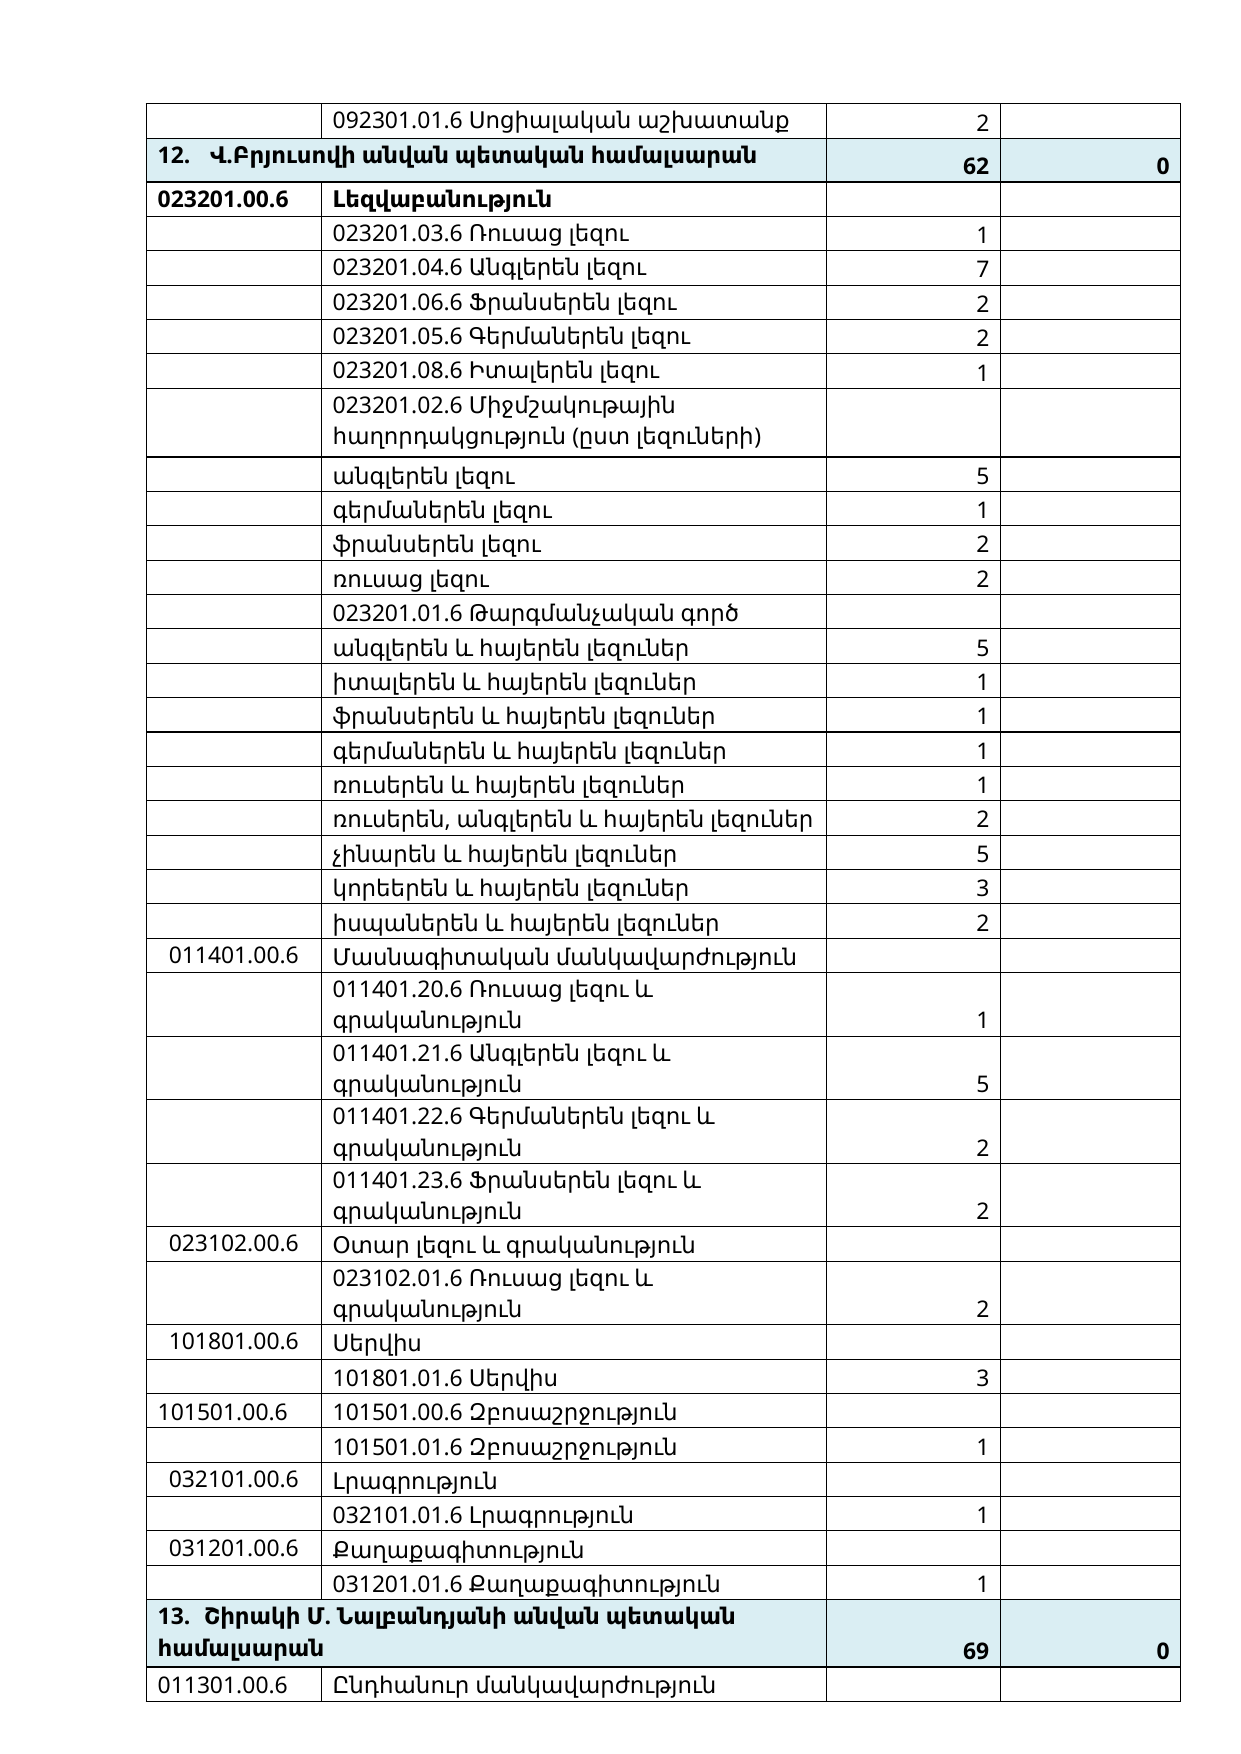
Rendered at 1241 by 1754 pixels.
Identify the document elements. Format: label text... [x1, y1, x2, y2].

table_cell 101501.00.6 [147, 1394, 321, 1427]
table_cell [1001, 251, 1180, 284]
table_cell Լրագրություն [322, 1463, 826, 1496]
table_cell 023201.04.6 Անգլերեն լեզու [322, 251, 826, 284]
table_cell 101501.01.6 Զբոսաշրջություն [322, 1428, 826, 1462]
table_cell 62 [827, 139, 1000, 181]
table_cell 1 [827, 1566, 1000, 1599]
table_cell 2 [827, 104, 1000, 138]
table_cell 1 [827, 1428, 1000, 1462]
table_cell Օտար լեզու և գրականություն [322, 1227, 826, 1261]
table_cell 3 [827, 870, 1000, 903]
table_cell [1001, 1428, 1180, 1462]
table_cell 0 [1001, 1600, 1180, 1666]
table_cell [147, 836, 321, 869]
table_cell 031201.00.6 [147, 1531, 321, 1565]
table_cell 032101.00.6 [147, 1463, 321, 1496]
table_cell ռուսերեն և հայերեն լեզուներ [322, 767, 826, 800]
table_cell Սերվիս [322, 1325, 826, 1358]
table_cell [1001, 904, 1180, 938]
table_cell [1001, 389, 1180, 456]
table_cell [1001, 1100, 1180, 1163]
table_cell [147, 561, 321, 594]
table_cell [1001, 1262, 1180, 1324]
table_cell 5 [827, 1037, 1000, 1099]
table_cell [1001, 629, 1180, 663]
table_cell [147, 104, 321, 138]
table_cell [1001, 939, 1180, 972]
table_cell 101801.00.6 [147, 1325, 321, 1358]
table_cell [827, 1394, 1000, 1427]
table_cell 023102.01.6 Ռուսաց լեզու և գրականություն [322, 1262, 826, 1324]
table_cell Քաղաքագիտություն [322, 1531, 826, 1565]
table_cell [1001, 1325, 1180, 1358]
table_cell [827, 939, 1000, 972]
table_cell [147, 286, 321, 319]
table_cell ռուսաց լեզու [322, 561, 826, 594]
table_cell 023201.03.6 Ռուսաց լեզու [322, 217, 826, 250]
table_cell 011401.23.6 Ֆրանսերեն լեզու և գրականություն [322, 1164, 826, 1226]
table_cell չինարեն և հայերեն լեզուներ [322, 836, 826, 869]
table_cell [827, 1531, 1000, 1565]
table_cell [147, 595, 321, 628]
table_cell 1 [827, 973, 1000, 1036]
table_cell 2 [827, 1164, 1000, 1226]
table_cell [147, 801, 321, 834]
table_cell [1001, 1037, 1180, 1099]
table_cell 1 [827, 664, 1000, 697]
table_cell [147, 973, 321, 1036]
table_cell [1001, 698, 1180, 731]
table_cell 032101.01.6 Լրագրություն [322, 1497, 826, 1530]
table_cell 1 [827, 733, 1000, 766]
table_cell [1001, 286, 1180, 319]
table_cell 2 [827, 801, 1000, 834]
table_cell [147, 458, 321, 491]
table_cell 023201.08.6 Իտալերեն լեզու [322, 354, 826, 388]
table_cell [1001, 1360, 1180, 1393]
table_cell ֆրանսերեն և հայերեն լեզուներ [322, 698, 826, 731]
table_cell Լեզվաբանություն [322, 183, 826, 216]
table_cell [147, 1497, 321, 1530]
table_cell [147, 1566, 321, 1599]
table_cell [147, 526, 321, 559]
table_cell [1001, 733, 1180, 766]
table_cell կորեերեն և հայերեն լեզուներ [322, 870, 826, 903]
table_cell 2 [827, 286, 1000, 319]
table_cell [147, 870, 321, 903]
table_cell [1001, 104, 1180, 138]
table_cell 13. Շիրակի Մ. Նալբանդյանի անվան պետական համալսարան [147, 1600, 826, 1666]
table_cell 023201.00.6 [147, 183, 321, 216]
table_cell [1001, 183, 1180, 216]
table_cell 031201.01.6 Քաղաքագիտություն [322, 1566, 826, 1599]
table_cell անգլերեն և հայերեն լեզուներ [322, 629, 826, 663]
table_cell [1001, 458, 1180, 491]
table_cell [1001, 526, 1180, 559]
table_cell [147, 320, 321, 353]
table_cell 5 [827, 458, 1000, 491]
table_cell [1001, 1566, 1180, 1599]
table_cell իսպաներեն և հայերեն լեզուներ [322, 904, 826, 938]
table_cell [147, 904, 321, 938]
table_cell [147, 1428, 321, 1462]
table_cell 092301.01.6 Սոցիալական աշխատանք [322, 104, 826, 138]
table_cell [1001, 217, 1180, 250]
table_cell 2 [827, 320, 1000, 353]
table_cell 2 [827, 1100, 1000, 1163]
table_cell [147, 733, 321, 766]
table_cell 2 [827, 904, 1000, 938]
table_cell 011301.00.6 [147, 1668, 321, 1701]
table_cell 023201.05.6 Գերմաներեն լեզու [322, 320, 826, 353]
table_cell 5 [827, 836, 1000, 869]
table_cell [827, 1325, 1000, 1358]
table_cell [147, 1262, 321, 1324]
table_cell 2 [827, 526, 1000, 559]
table_cell [1001, 1668, 1180, 1701]
table_cell [1001, 870, 1180, 903]
table_cell [147, 389, 321, 456]
table_cell 1 [827, 217, 1000, 250]
table_cell [1001, 561, 1180, 594]
table_cell [1001, 1394, 1180, 1427]
table_cell [147, 354, 321, 388]
table_cell [1001, 1227, 1180, 1261]
table_cell 101501.00.6 Զբոսաշրջություն [322, 1394, 826, 1427]
table_cell 023201.06.6 Ֆրանսերեն լեզու [322, 286, 826, 319]
table_cell [1001, 801, 1180, 834]
table_cell [147, 492, 321, 525]
table_cell 12. Վ.Բրյուսովի անվան պետական համալսարան [147, 139, 826, 181]
table_cell [1001, 1531, 1180, 1565]
table_cell անգլերեն լեզու [322, 458, 826, 491]
table_cell [1001, 664, 1180, 697]
table_cell [147, 698, 321, 731]
table_cell 023201.01.6 Թարգմանչական գործ [322, 595, 826, 628]
table_cell 5 [827, 629, 1000, 663]
table_cell [827, 389, 1000, 456]
table_cell [1001, 1463, 1180, 1496]
table_cell [827, 595, 1000, 628]
table_cell 1 [827, 767, 1000, 800]
table_cell [147, 767, 321, 800]
table_cell 7 [827, 251, 1000, 284]
table_cell ֆրանսերեն լեզու [322, 526, 826, 559]
table_cell 1 [827, 354, 1000, 388]
table_cell Ընդհանուր մանկավարժություն [322, 1668, 826, 1701]
table_cell 011401.20.6 Ռուսաց լեզու և գրականություն [322, 973, 826, 1036]
table_cell [1001, 973, 1180, 1036]
table_cell [147, 1360, 321, 1393]
table_cell իտալերեն և հայերեն լեզուներ [322, 664, 826, 697]
table_cell [147, 217, 321, 250]
table_cell [147, 1037, 321, 1099]
table_cell 2 [827, 561, 1000, 594]
table_cell 3 [827, 1360, 1000, 1393]
table_cell 101801.01.6 Սերվիս [322, 1360, 826, 1393]
table_cell 011401.21.6 Անգլերեն լեզու և գրականություն [322, 1037, 826, 1099]
table_cell 023102.00.6 [147, 1227, 321, 1261]
table_cell [147, 664, 321, 697]
table_cell 1 [827, 698, 1000, 731]
table_cell [147, 251, 321, 284]
table_cell 2 [827, 1262, 1000, 1324]
table_cell 023201.02.6 Միջմշակութային հաղորդակցություն (ըստ լեզուների) [322, 389, 826, 456]
table_cell [827, 1227, 1000, 1261]
table_cell 69 [827, 1600, 1000, 1666]
table_cell [1001, 1497, 1180, 1530]
table_cell 011401.00.6 [147, 939, 321, 972]
table_cell 1 [827, 1497, 1000, 1530]
table_cell 1 [827, 492, 1000, 525]
table_cell 0 [1001, 139, 1180, 181]
table_cell 011401.22.6 Գերմաներեն լեզու և գրականություն [322, 1100, 826, 1163]
table_cell [827, 1668, 1000, 1701]
table_cell [1001, 320, 1180, 353]
table_cell Մասնագիտական մանկավարժություն [322, 939, 826, 972]
table_cell [827, 183, 1000, 216]
table_cell [827, 1463, 1000, 1496]
table_cell գերմաներեն և հայերեն լեզուներ [322, 733, 826, 766]
table_cell [147, 1164, 321, 1226]
table_cell [1001, 492, 1180, 525]
table_cell [147, 1100, 321, 1163]
table_cell [1001, 354, 1180, 388]
table_cell [1001, 595, 1180, 628]
table_cell գերմաներեն լեզու [322, 492, 826, 525]
table_cell [1001, 767, 1180, 800]
table_cell ռուսերեն, անգլերեն և հայերեն լեզուներ [322, 801, 826, 834]
table_cell [147, 629, 321, 663]
table_cell [1001, 1164, 1180, 1226]
table_cell [1001, 836, 1180, 869]
